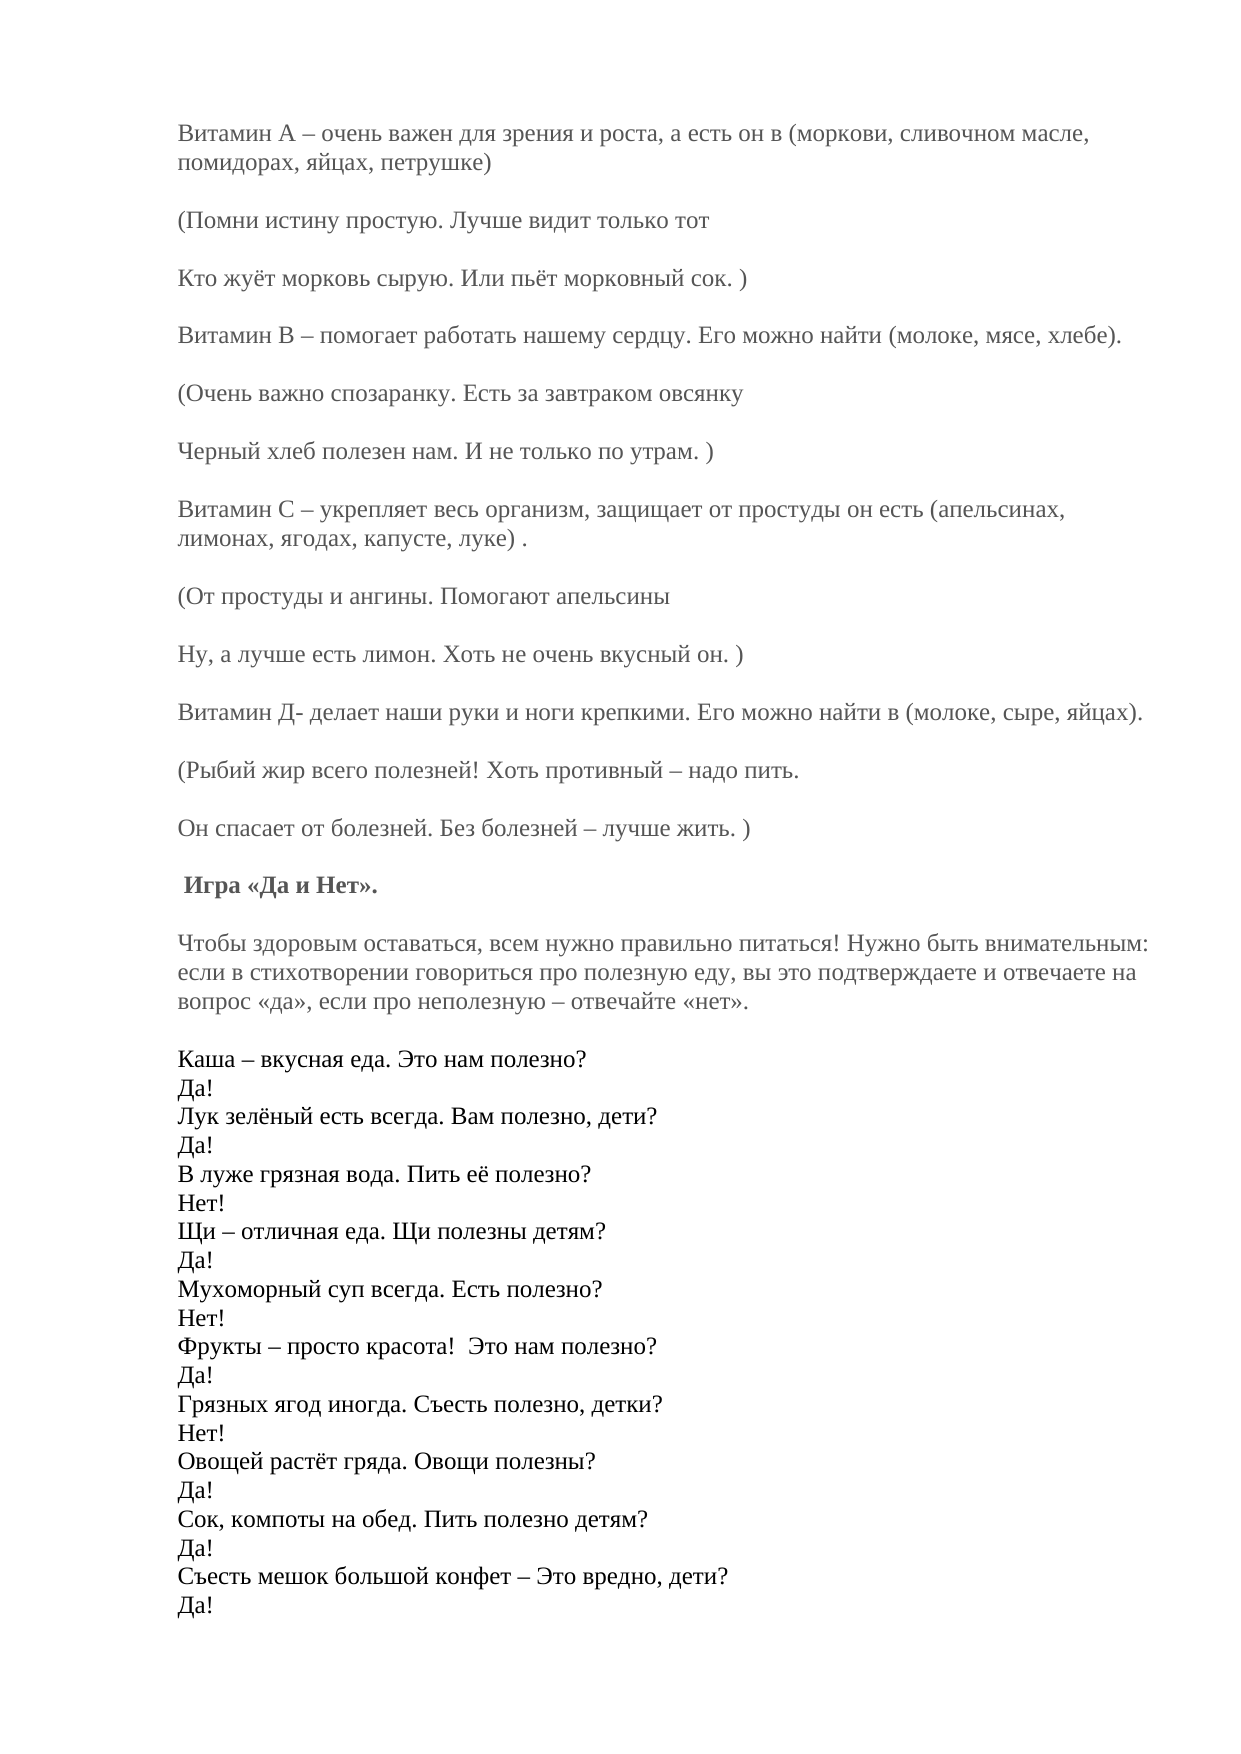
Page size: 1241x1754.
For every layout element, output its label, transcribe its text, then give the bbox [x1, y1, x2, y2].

text Каша – вкусная еда. Это нам полезно? [177, 1044, 1152, 1073]
text Витамин С – укрепляет весь организм, защищает от простуды он есть (апельсинах, лимонах, ягодах, капусте, луке) . [177, 494, 1152, 552]
text Ну, а лучше есть лимон. Хоть не очень вкусный он. ) [177, 639, 1152, 668]
text Да! [177, 1245, 1152, 1274]
text Да! [177, 1130, 1152, 1159]
text Витамин Д- делает наши руки и ноги крепкими. Его можно найти в (молоке, сыре, яйцах). [177, 697, 1152, 726]
text Витамин А – очень важен для зрения и роста, а есть он в (моркови, сливочном масле, помидорах, яйцах, петрушке) [177, 118, 1152, 176]
text Черный хлеб полезен нам. И не только по утрам. ) [177, 436, 1152, 465]
text (Помни истину простую. Лучше видит только тот [177, 205, 1152, 233]
text Мухоморный суп всегда. Есть полезно? [177, 1274, 1152, 1303]
text Да! [177, 1475, 1152, 1504]
text Да! [177, 1533, 1152, 1561]
text Нет! [177, 1303, 1152, 1331]
text Нет! [177, 1188, 1152, 1216]
text Да! [177, 1073, 1152, 1101]
text В луже грязная вода. Пить её полезно? [177, 1159, 1152, 1188]
text Сок, компоты на обед. Пить полезно детям? [177, 1504, 1152, 1533]
text Фрукты – просто красота! Это нам полезно? [177, 1331, 1152, 1360]
text Щи – отличная еда. Щи полезны детям? [177, 1216, 1152, 1245]
text Чтобы здоровым оставаться, всем нужно правильно питаться! Нужно быть внимательным: если в стихотворении говориться про полезную еду, вы это подтверждаете и отвечаете на вопрос «да», если про неполезную – отвечайте «нет». [177, 928, 1152, 1015]
text Он спасает от болезней. Без болезней – лучше жить. ) [177, 813, 1152, 841]
text Нет! [177, 1418, 1152, 1446]
text Игра «Да и Нет». [177, 871, 1152, 899]
text Грязных ягод иногда. Съесть полезно, детки? [177, 1389, 1152, 1418]
text Да! [177, 1360, 1152, 1389]
text Лук зелёный есть всегда. Вам полезно, дети? [177, 1101, 1152, 1130]
text Витамин В – помогает работать нашему сердцу. Его можно найти (молоке, мясе, хлебе). [177, 321, 1152, 349]
text Кто жуёт морковь сырую. Или пьёт морковный сок. ) [177, 263, 1152, 291]
text Да! [177, 1590, 1152, 1619]
text (От простуды и ангины. Помогают апельсины [177, 581, 1152, 610]
text Съесть мешок большой конфет – Это вредно, дети? [177, 1561, 1152, 1590]
text Овощей растёт гряда. Овощи полезны? [177, 1446, 1152, 1475]
text (Рыбий жир всего полезней! Хоть противный – надо пить. [177, 755, 1152, 783]
text (Очень важно спозаранку. Есть за завтраком овсянку [177, 378, 1152, 407]
